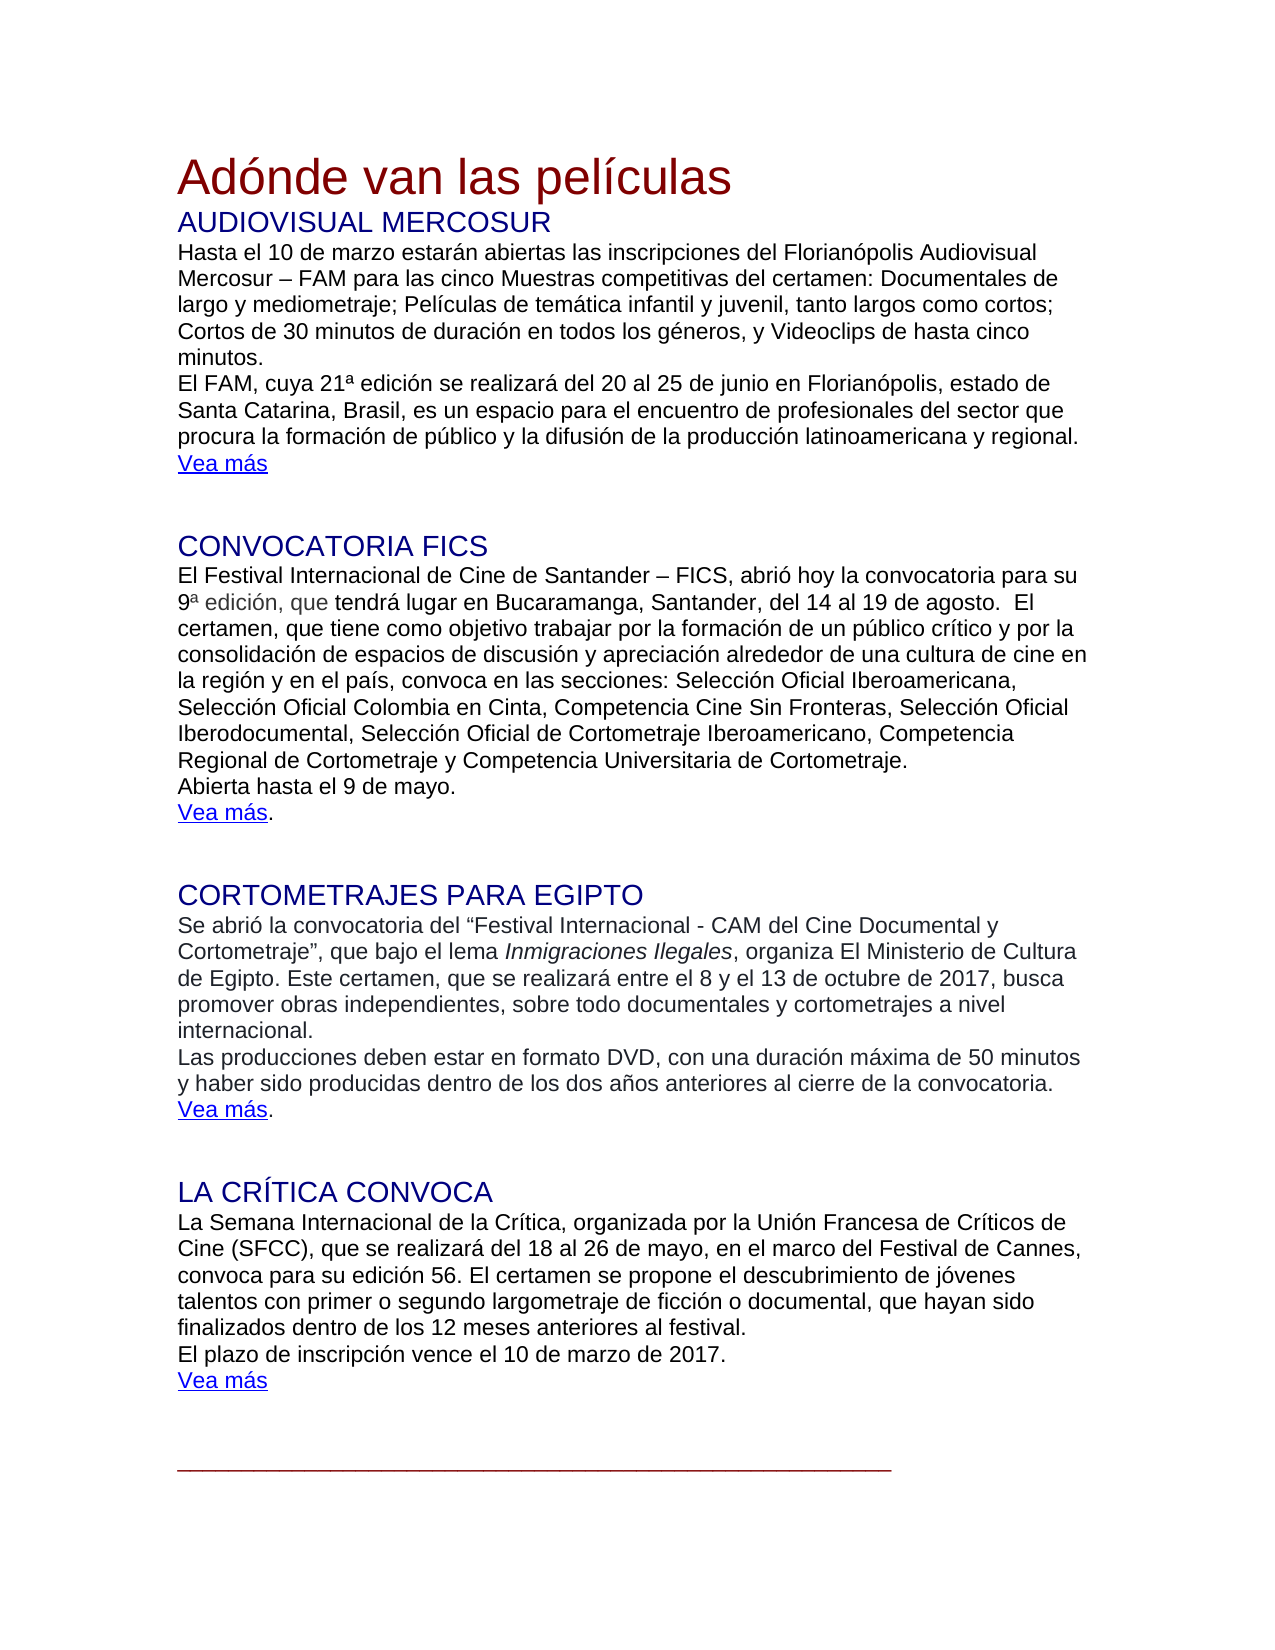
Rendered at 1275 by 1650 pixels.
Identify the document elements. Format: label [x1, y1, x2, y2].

text [177, 148, 1098, 1472]
